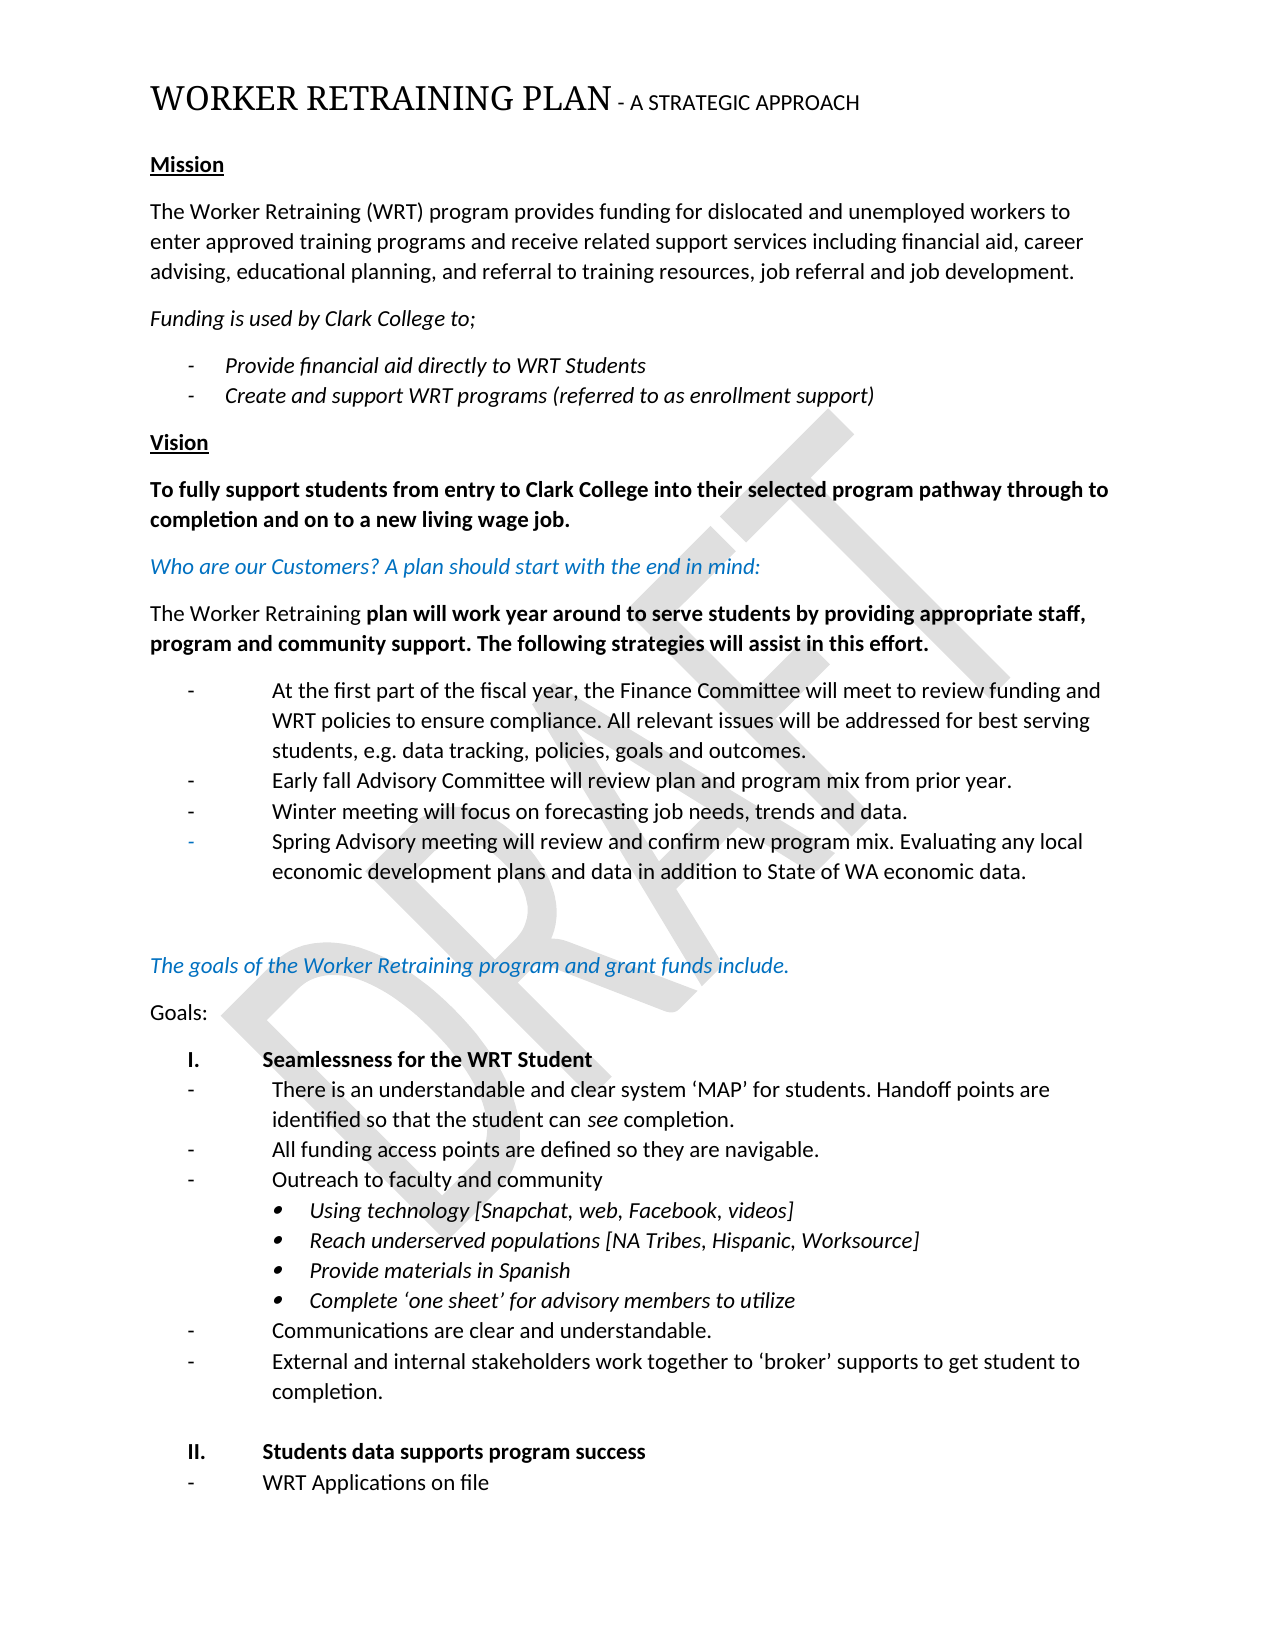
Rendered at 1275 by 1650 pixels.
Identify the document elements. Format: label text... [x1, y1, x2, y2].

list Complete ‘one sheet’ for advisory members to utilize [272, 1286, 1125, 1314]
list At the first part of the fiscal year, the Finance Committee will meet to review funding and WRT policies to ensure compliance. All relevant issues will be addressed for best serving students, e.g. data tracking, policies, goals and outcomes. [187, 676, 1125, 764]
text The Worker Retraining plan will work year around to serve students by providing appropriate staff, program and community support. The following strategies will assist in this effort. [150, 599, 1125, 657]
list Create and support WRT programs (referred to as enrollment support) [187, 381, 1125, 409]
text Mission [150, 150, 1125, 178]
text The goals of the Worker Retraining program and grant funds include. [150, 951, 1125, 979]
list Students data supports program success [187, 1437, 1125, 1466]
list WRT Applications on file [187, 1468, 1125, 1496]
list Early fall Advisory Committee will review plan and program mix from prior year. [187, 767, 1125, 795]
list Spring Advisory meeting will review and confirm new program mix. Evaluating any local economic development plans and data in addition to State of WA economic data. [187, 827, 1125, 885]
list Provide financial aid directly to WRT Students [187, 351, 1125, 379]
text Funding is used by Clark College to; [150, 304, 1125, 332]
list Seamlessness for the WRT Student [187, 1045, 1125, 1073]
list All funding access points are defined so they are navigable. [187, 1135, 1125, 1163]
list Using technology [Snapchat, web, Facebook, videos] [272, 1196, 1125, 1224]
text Who are our Customers? A plan should start with the end in mind: [150, 552, 1125, 580]
list External and internal stakeholders work together to ‘broker’ supports to get student to completion. [187, 1347, 1125, 1405]
list Outreach to faculty and community [187, 1166, 1125, 1194]
list Reach underserved populations [NA Tribes, Hispanic, Worksource] [272, 1226, 1125, 1254]
text The Worker Retraining (WRT) program provides funding for dislocated and unemployed workers to enter approved training programs and receive related support services including financial aid, career advising, educational planning, and referral to training resources, job referral and job development. [150, 197, 1125, 285]
list Provide materials in Spanish [272, 1256, 1125, 1284]
text Goals: [150, 998, 1125, 1026]
list Winter meeting will focus on forecasting job needs, trends and data. [187, 797, 1125, 825]
list Communications are clear and understandable. [187, 1317, 1125, 1345]
text To fully support students from entry to Clark College into their selected program pathway through to completion and on to a new living wage job. [150, 475, 1125, 533]
list There is an understandable and clear system ‘MAP’ for students. Handoff points are identified so that the student can see completion. [187, 1075, 1125, 1133]
text Vision [150, 428, 1125, 456]
